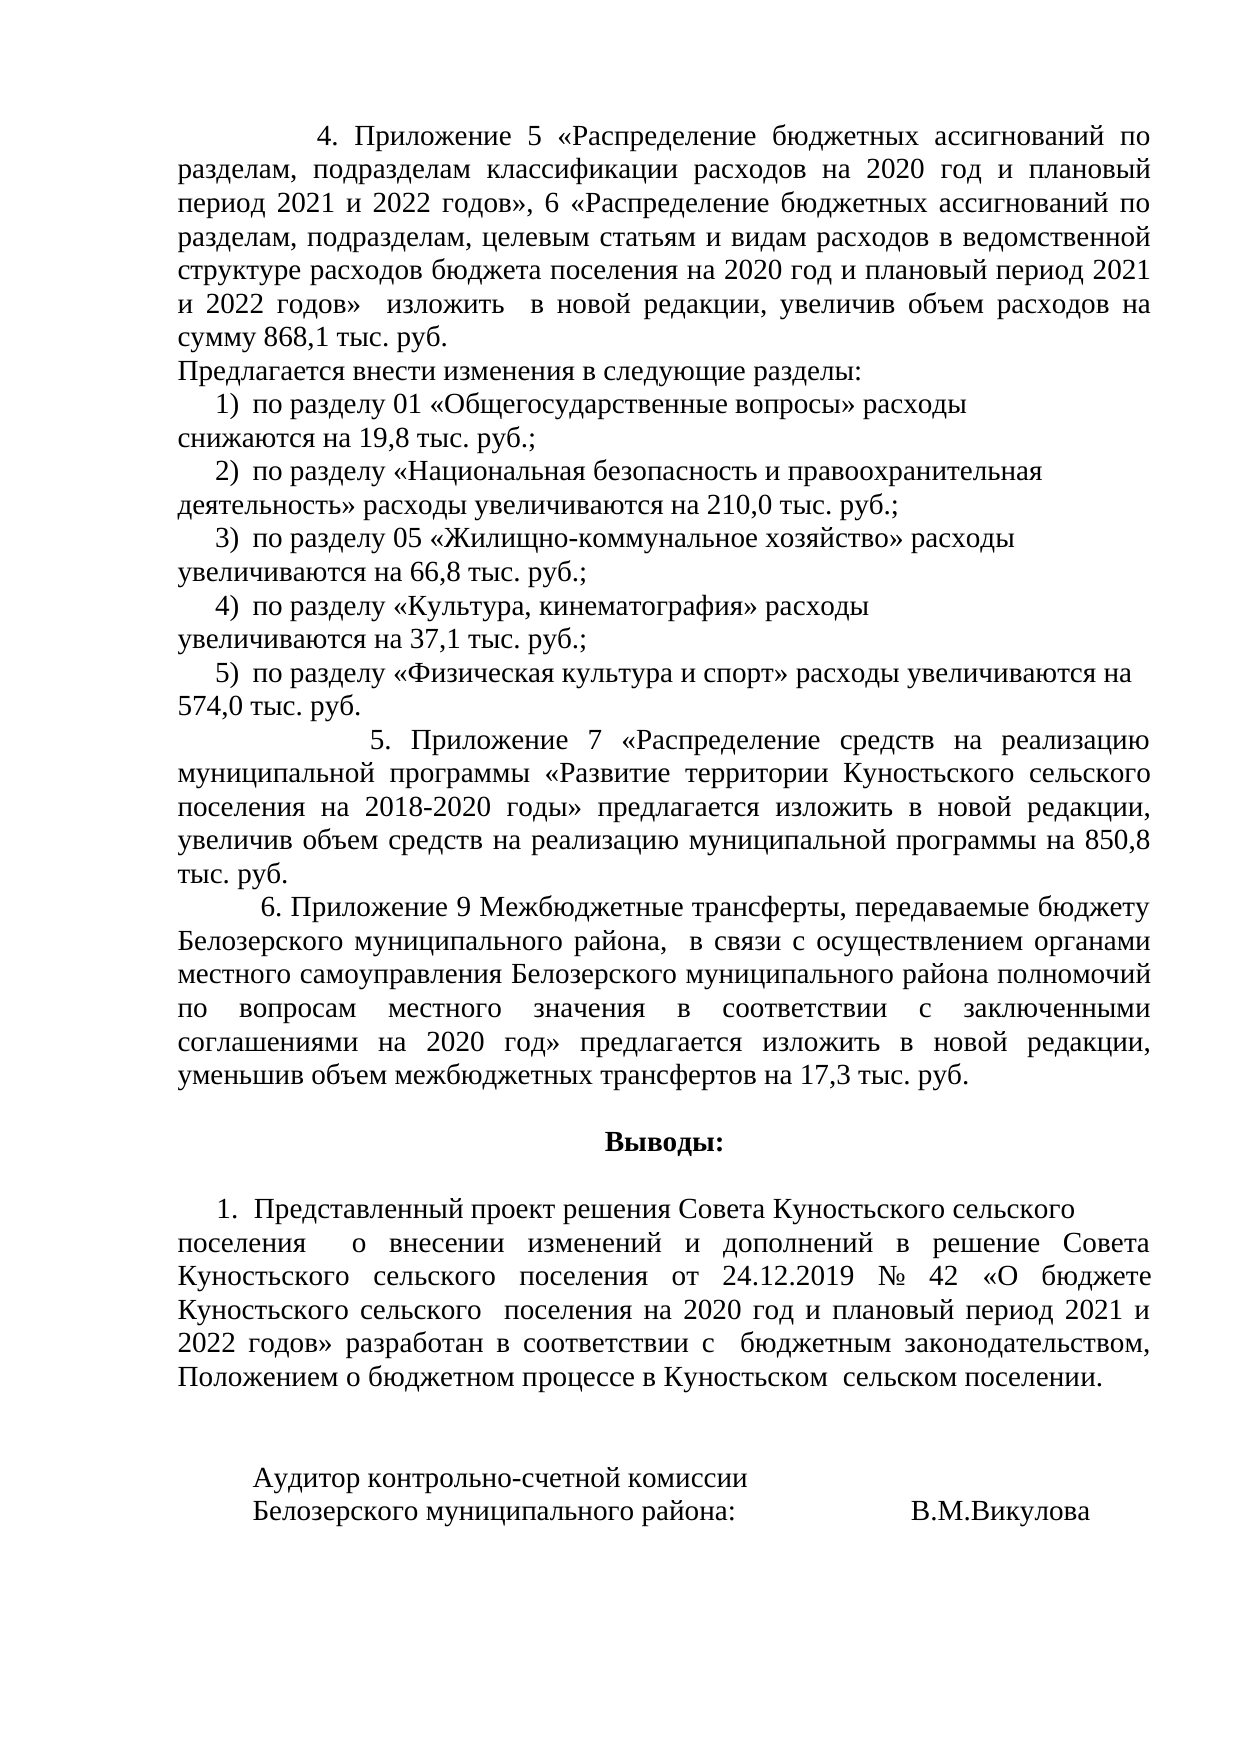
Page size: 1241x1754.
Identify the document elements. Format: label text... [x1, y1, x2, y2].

list по разделу «Физическая культура и спорт» расходы увеличиваются на [215, 655, 1152, 688]
text Выводы: [177, 1124, 1152, 1158]
text поселения о внесении изменений и дополнений в решение Совета Куностьского сельского поселения от 24.12.2019 № 42 «О бюджете Куностьского сельского поселения на 2020 год и плановый период 2021 и 2022 годов» разработан в соответствии с бюджетным законодательством, Положением о бюджетном процессе в Куностьском сельском поселении. [177, 1225, 1152, 1393]
text Белозерского муниципального района: В.М.Викулова [252, 1493, 1152, 1527]
text снижаются на 19,8 тыс. руб.; [177, 420, 1152, 453]
text Предлагается внести изменения в следующие разделы: [177, 353, 1152, 386]
list Представленный проект решения Совета Куностьского сельского [216, 1191, 1152, 1225]
text Аудитор контрольно-счетной комиссии [252, 1460, 1152, 1493]
text 4. Приложение 5 «Распределение бюджетных ассигнований по разделам, подразделам классификации расходов на 2020 год и плановый период 2021 и 2022 годов», 6 «Распределение бюджетных ассигнований по разделам, подразделам, целевым статьям и видам расходов в ведомственной структуре расходов бюджета поселения на 2020 год и плановый период 2021 и 2022 годов» изложить в новой редакции, увеличив объем расходов на сумму 868,1 тыс. руб. [177, 118, 1152, 353]
text 5. Приложение 7 «Распределение средств на реализацию муниципальной программы «Развитие территории Куностьского сельского поселения на 2018-2020 годы» предлагается изложить в новой редакции, увеличив объем средств на реализацию муниципальной программы на 850,8 тыс. руб. [177, 722, 1152, 889]
list по разделу «Культура, кинематография» расходы [215, 588, 1152, 621]
text увеличиваются на 66,8 тыс. руб.; [177, 554, 1152, 588]
text увеличиваются на 37,1 тыс. руб.; [177, 621, 1152, 655]
list по разделу 01 «Общегосударственные вопросы» расходы [215, 386, 1152, 420]
text деятельность» расходы увеличиваются на 210,0 тыс. руб.; [177, 487, 1152, 521]
list по разделу «Национальная безопасность и правоохранительная [215, 453, 1152, 487]
text 574,0 тыс. руб. [177, 688, 1152, 722]
list по разделу 05 «Жилищно-коммунальное хозяйство» расходы [215, 521, 1152, 554]
text 6. Приложение 9 Межбюджетные трансферты, передаваемые бюджету Белозерского муниципального района, в связи с осуществлением органами местного самоуправления Белозерского муниципального района полномочий по вопросам местного значения в соответствии с заключенными соглашениями на 2020 год» предлагается изложить в новой редакции, уменьшив объем межбюджетных трансфертов на 17,3 тыс. руб. [177, 889, 1152, 1091]
